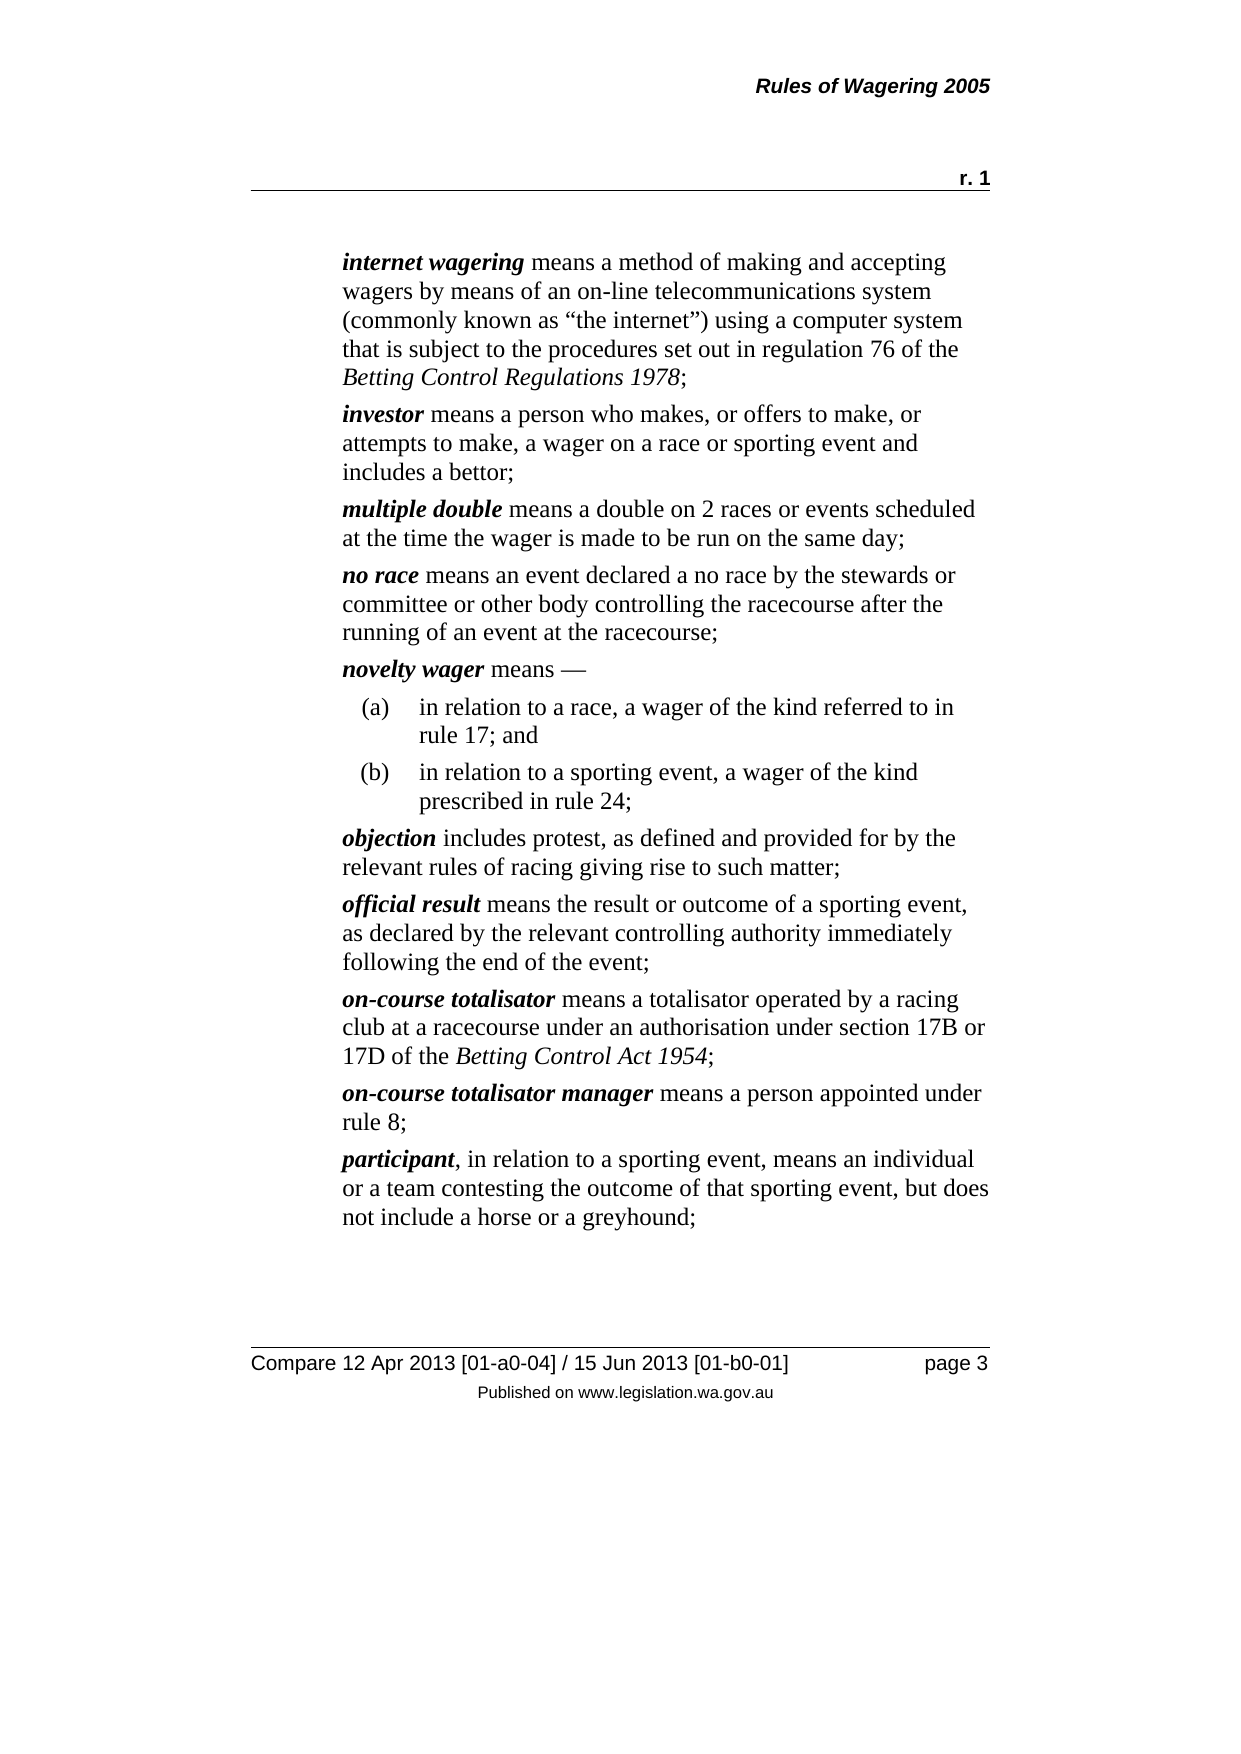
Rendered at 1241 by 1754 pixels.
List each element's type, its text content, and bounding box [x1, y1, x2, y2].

text (a) in relation to a race, a wager of the kind referred to in rule 17; and [251, 692, 990, 749]
text novelty wager means — [251, 654, 990, 683]
text multiple double means a double on 2 races or events scheduled at the time the wager is made to be run on the same day; [251, 494, 990, 552]
text on-course totalisator means a totalisator operated by a racing club at a racecourse under an authorisation under section 17B or 17D of the Betting Control Act 1954; [251, 984, 990, 1070]
text investor means a person who makes, or offers to make, or attempts to make, a wager on a race or sporting event and includes a bettor; [251, 399, 990, 486]
text objection includes protest, as defined and provided for by the relevant rules of racing giving rise to such matter; [251, 823, 990, 881]
text internet wagering means a method of making and accepting wagers by means of an on-line telecommunications system (commonly known as “the internet”) using a computer system that is subject to the procedures set out in regulation 76 of the Betting Control Regulations 1978; [251, 247, 990, 391]
text official result means the result or outcome of a sporting event, as declared by the relevant controlling authority immediately following the end of the event; [251, 889, 990, 975]
text no race means an event declared a no race by the stewards or committee or other body controlling the racecourse after the running of an event at the racecourse; [251, 560, 990, 646]
text on-course totalisator manager means a person appointed under rule 8; [251, 1078, 990, 1136]
text participant, in relation to a sporting event, means an individual or a team contesting the outcome of that sporting event, but does not include a horse or a greyhound; [251, 1144, 990, 1230]
text (b) in relation to a sporting event, a wager of the kind prescribed in rule 24; [251, 757, 990, 815]
